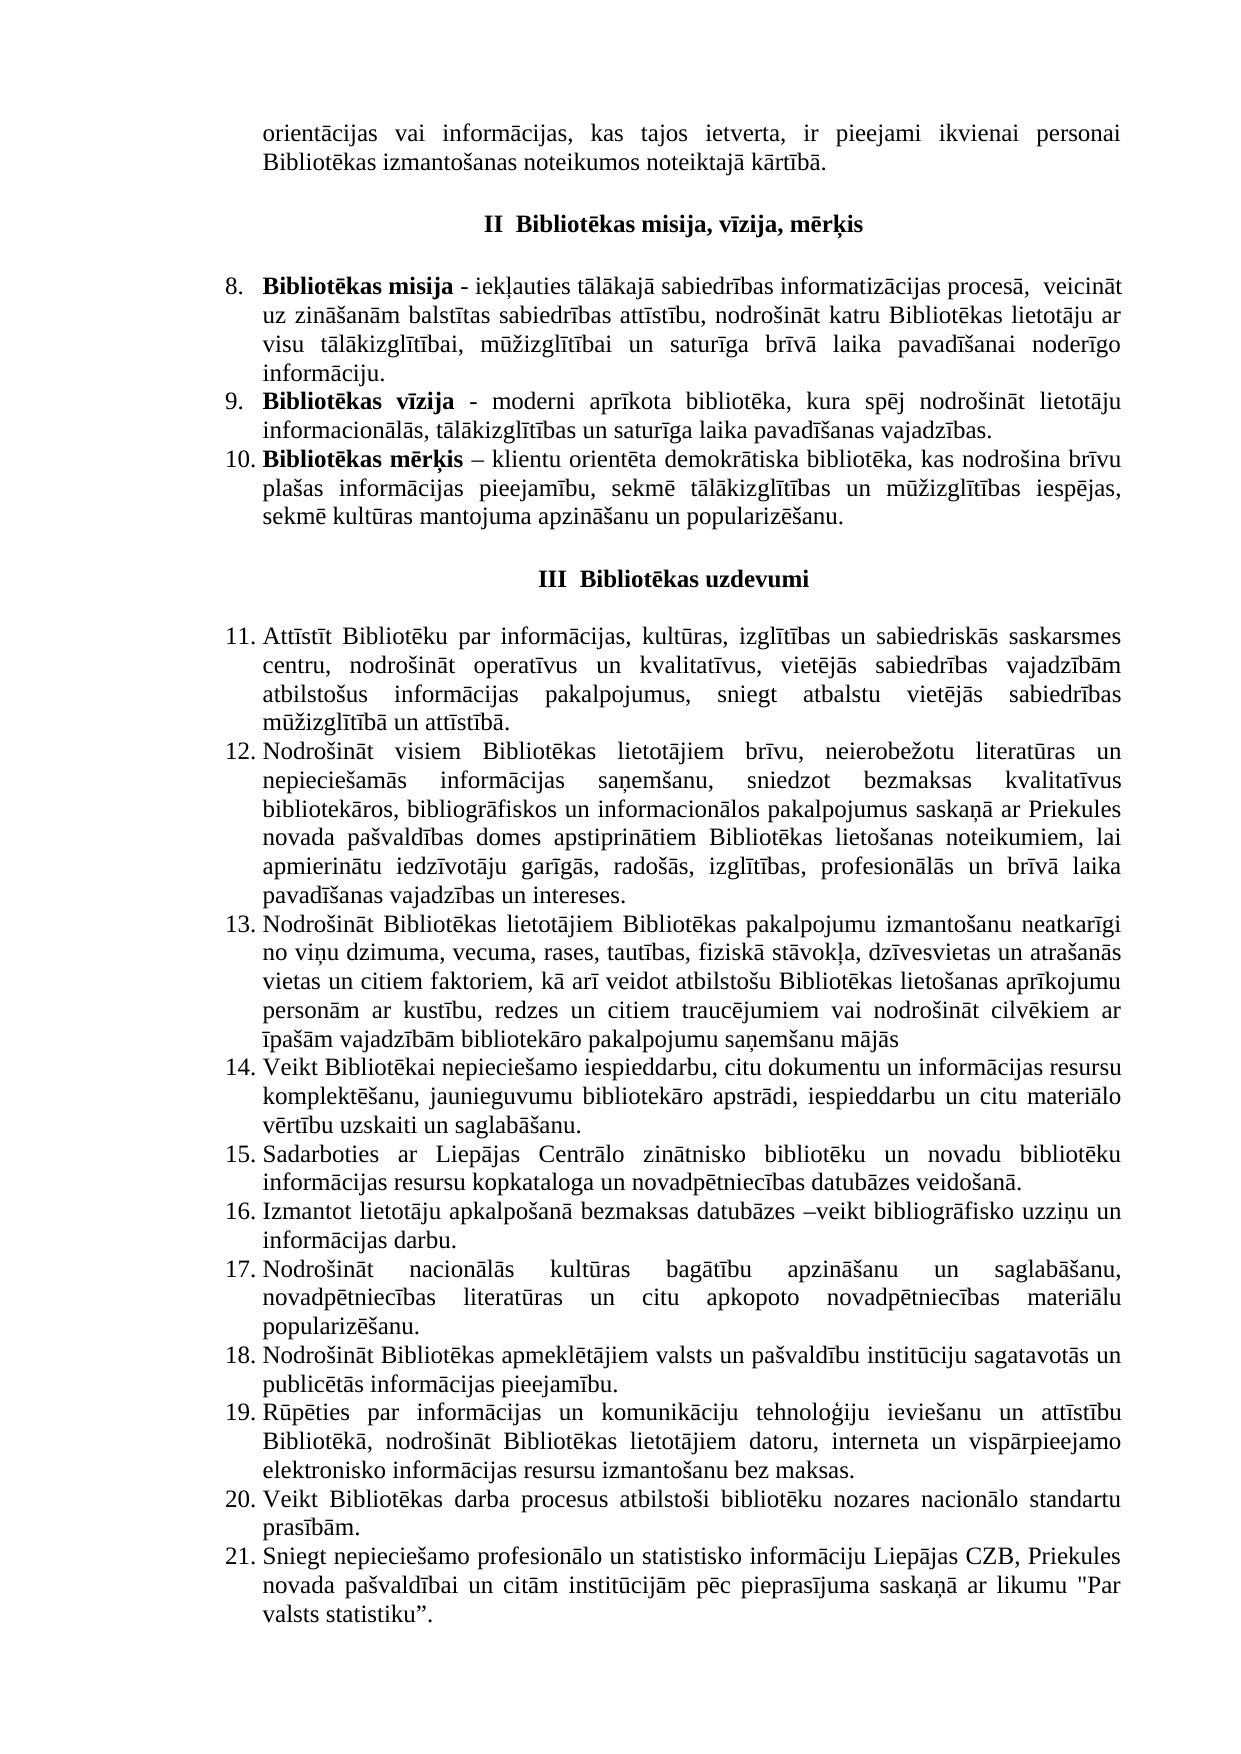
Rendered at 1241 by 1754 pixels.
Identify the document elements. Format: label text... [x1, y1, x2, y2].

list Nodrošināt Bibliotēkas lietotājiem Bibliotēkas pakalpojumu izmantošanu neatkarīgi no viņu dzimuma, vecuma, rases, tautības, fiziskā stāvokļa, dzīvesvietas un atrašanās vietas un citiem faktoriem, kā arī veidot atbilstošu Bibliotēkas lietošanas aprīkojumu personām ar kustību, redzes un citiem traucējumiem vai nodrošināt cilvēkiem ar īpašām vajadzībām bibliotekāro pakalpojumu saņemšanu mājās [225, 909, 1122, 1052]
list Nodrošināt visiem Bibliotēkas lietotājiem brīvu, neierobežotu literatūras un nepieciešamās informācijas saņemšanu, sniedzot bezmaksas kvalitatīvus bibliotekāros, bibliogrāfiskos un informacionālos pakalpojumus saskaņā ar Priekules novada pašvaldības domes apstiprinātiem Bibliotēkas lietošanas noteikumiem, lai apmierinātu iedzīvotāju garīgās, radošās, izglītības, profesionālās un brīvā laika pavadīšanas vajadzības un intereses. [225, 736, 1122, 909]
list Attīstīt Bibliotēku par informācijas, kultūras, izglītības un sabiedriskās saskarsmes centru, nodrošināt operatīvus un kvalitatīvus, vietējās sabiedrības vajadzībām atbilstošus informācijas pakalpojumus, sniegt atbalstu vietējās sabiedrības mūžizglītībā un attīstībā. [225, 621, 1122, 736]
list Sniegt nepieciešamo profesionālo un statistisko informāciju Liepājas CZB, Priekules novada pašvaldībai un citām institūcijām pēc pieprasījuma saskaņā ar likumu "Par valsts statistiku”. [225, 1541, 1122, 1627]
list Veikt Bibliotēkai nepieciešamo iespieddarbu, citu dokumentu un informācijas resursu komplektēšanu, jaunieguvumu bibliotekāro apstrādi, iespieddarbu un citu materiālo vērtību uzskaiti un saglabāšanu. [225, 1052, 1122, 1139]
list Bibliotēkas vīzija - moderni aprīkota bibliotēka, kura spēj nodrošināt lietotāju informacionālās, tālākizglītības un saturīga laika pavadīšanas vajadzības. [225, 386, 1122, 444]
list Nodrošināt nacionālās kultūras bagātību apzināšanu un saglabāšanu, novadpētniecības literatūras un citu apkopoto novadpētniecības materiālu popularizēšanu. [225, 1254, 1122, 1340]
list Bibliotēkas misija - iekļauties tālākajā sabiedrības informatizācijas procesā, veicināt uz zināšanām balstītas sabiedrības attīstību, nodrošināt katru Bibliotēkas lietotāju ar visu tālākizglītībai, mūžizglītībai un saturīga brīvā laika pavadīšanai noderīgo informāciju. [225, 271, 1122, 386]
list Veikt Bibliotēkas darba procesus atbilstoši bibliotēku nozares nacionālo standartu prasībām. [225, 1484, 1122, 1541]
list Nodrošināt Bibliotēkas apmeklētājiem valsts un pašvaldību institūciju sagatavotās un publicētās informācijas pieejamību. [225, 1340, 1122, 1397]
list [225, 118, 1122, 176]
text II Bibliotēkas misija, vīzija, mērķis [225, 209, 1122, 238]
list Sadarboties ar Liepājas Centrālo zinātnisko bibliotēku un novadu bibliotēku informācijas resursu kopkataloga un novadpētniecības datubāzes veidošanā. [225, 1139, 1122, 1196]
text III Bibliotēkas uzdevumi [225, 564, 1122, 592]
list Izmantot lietotāju apkalpošanā bezmaksas datubāzes –veikt bibliogrāfisko uzziņu un informācijas darbu. [225, 1196, 1122, 1254]
list Bibliotēkas mērķis – klientu orientēta demokrātiska bibliotēka, kas nodrošina brīvu plašas informācijas pieejamību, sekmē tālākizglītības un mūžizglītības iespējas, sekmē kultūras mantojuma apzināšanu un popularizēšanu. [225, 444, 1122, 530]
list Rūpēties par informācijas un komunikāciju tehnoloģiju ieviešanu un attīstību Bibliotēkā, nodrošināt Bibliotēkas lietotājiem datoru, interneta un vispārpieejamo elektronisko informācijas resursu izmantošanu bez maksas. [225, 1397, 1122, 1484]
